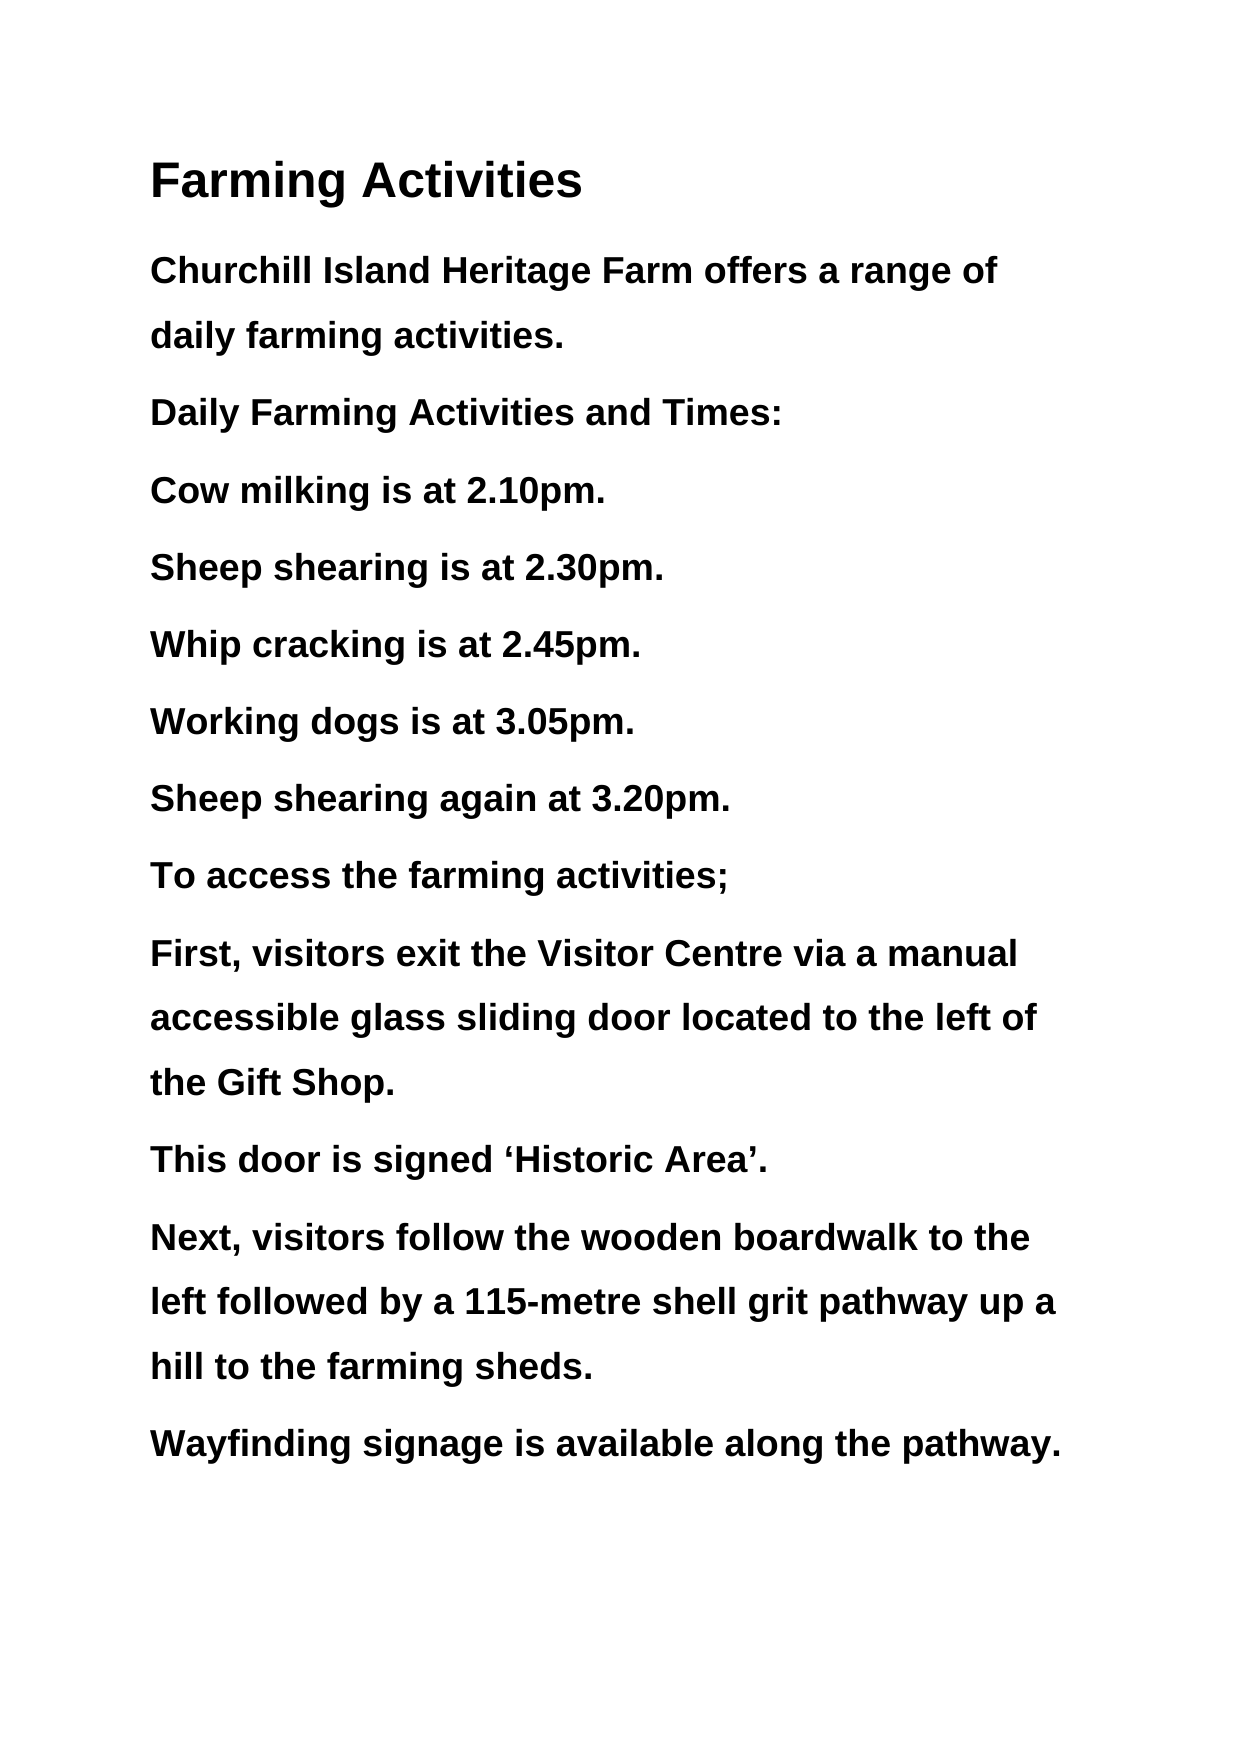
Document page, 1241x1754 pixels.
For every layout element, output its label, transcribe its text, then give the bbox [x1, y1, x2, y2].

text Next, visitors follow the wooden boardwalk to the left followed by a 115-metre shell grit pathway up a hill to the farming sheds. [150, 1215, 1090, 1387]
text This door is signed ‘Historic Area’. [150, 1137, 1090, 1181]
subtitle Farming Activities [150, 150, 1090, 207]
text Cow milking is at 2.10pm. [150, 468, 1090, 511]
text First, visitors exit the Visitor Centre via a manual accessible glass sliding door located to the left of the Gift Shop. [150, 931, 1090, 1103]
text Daily Farming Activities and Times: [150, 391, 1090, 434]
text Sheep shearing again at 3.20pm. [150, 777, 1090, 820]
text Whip cracking is at 2.45pm. [150, 622, 1090, 665]
text To access the farming activities; [150, 854, 1090, 897]
text Working dogs is at 3.05pm. [150, 699, 1090, 742]
text Sheep shearing is at 2.30pm. [150, 545, 1090, 588]
text Churchill Island Heritage Farm offers a range of daily farming activities. [150, 249, 1090, 357]
text Wayfinding signage is available along the pathway. [150, 1421, 1090, 1464]
